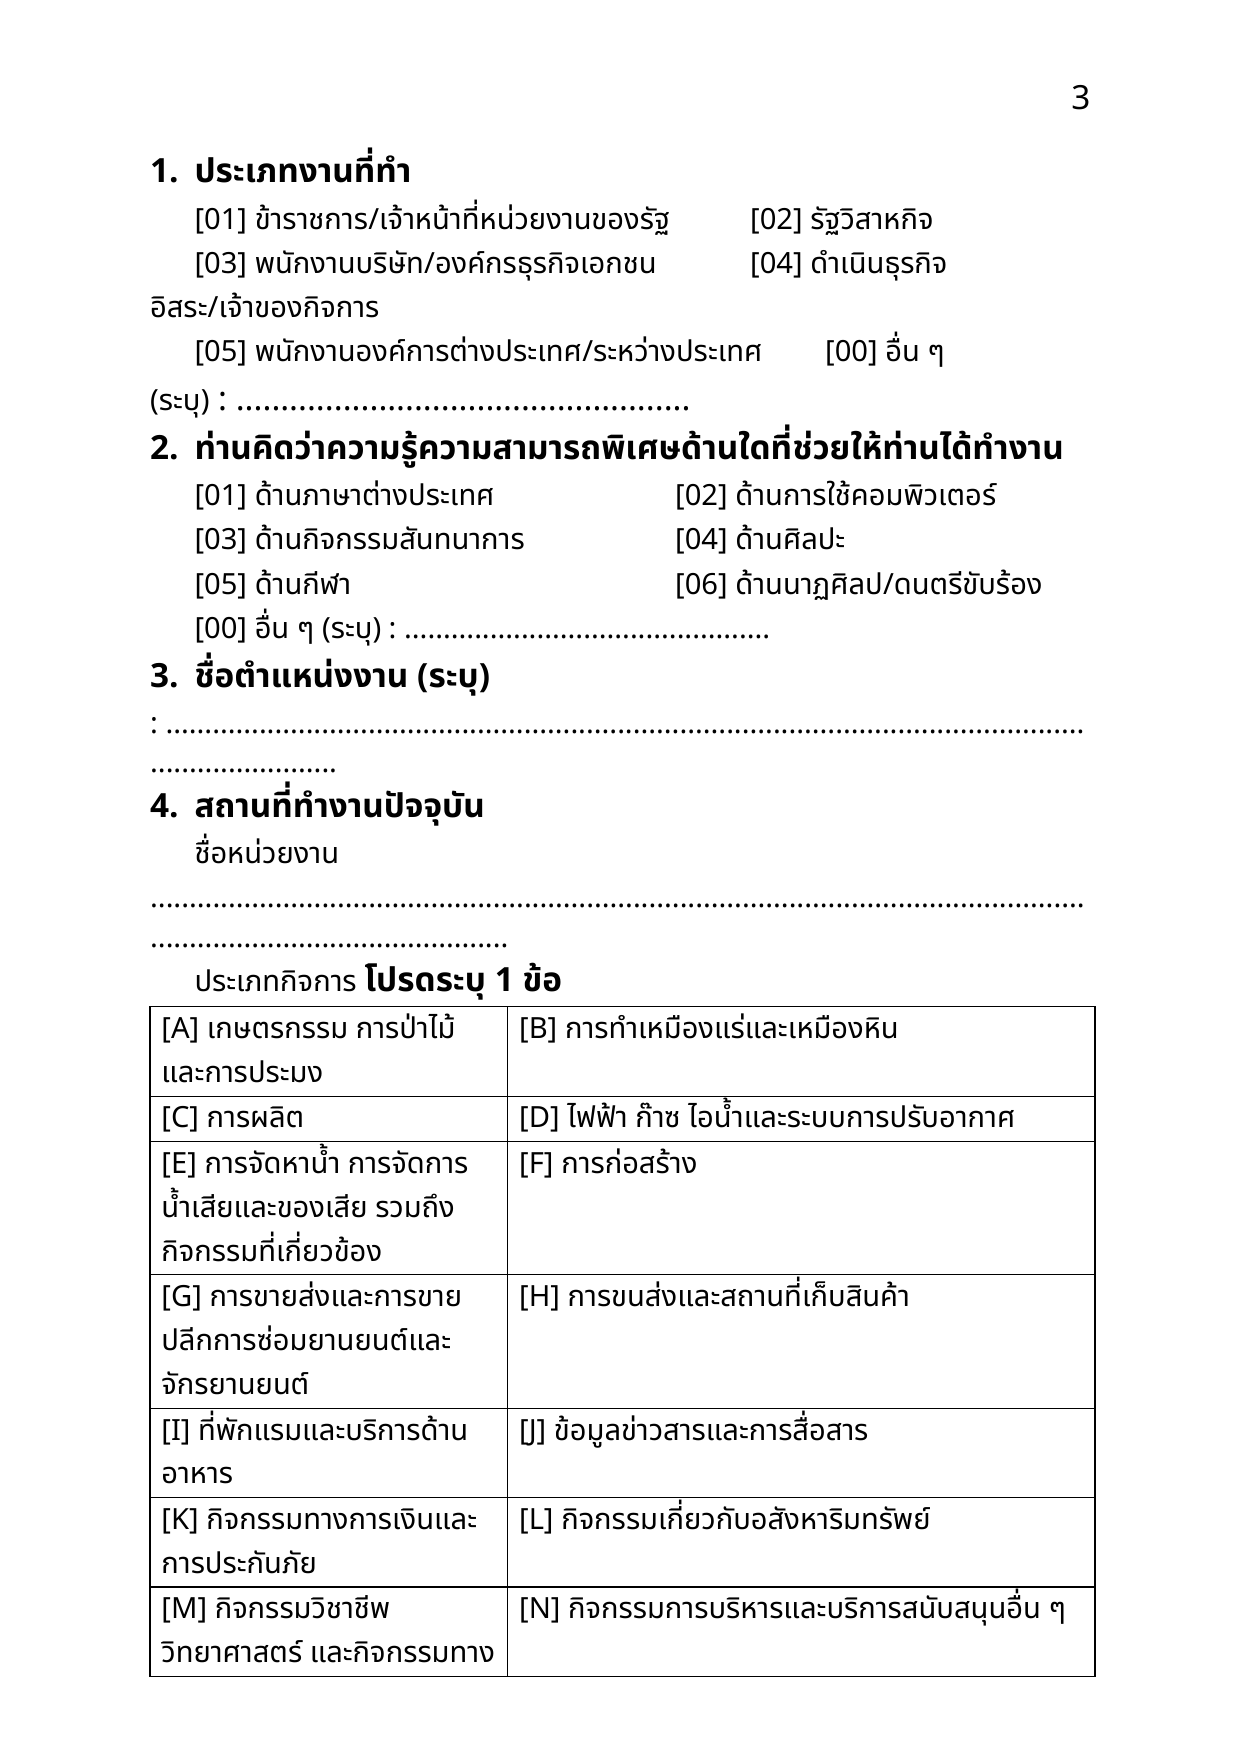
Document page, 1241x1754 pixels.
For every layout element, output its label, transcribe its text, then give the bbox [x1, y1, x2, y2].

text ชื่อหน่วยงาน ...................................................................................................................................................................... [150, 832, 1090, 956]
table_cell [D] ไฟฟ้า ก๊าซ ไอน้ำและระบบการปรับอากาศ [508, 1097, 1094, 1141]
text 1. ประเภทงานที่ทำ [150, 147, 1090, 198]
text [03] ด้านกิจกรรมสันทนาการ [04] ด้านศิลปะ [150, 519, 1090, 563]
table_cell [H] การขนส่งและสถานที่เก็บสินค้า [508, 1275, 1094, 1408]
table_cell [K] กิจกรรมทางการเงินและการประกันภัย [151, 1498, 507, 1586]
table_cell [508, 1588, 1094, 1676]
text [05] ด้านกีฬา [06] ด้านนาฏศิลป/ดนตรีขับร้อง [150, 563, 1090, 607]
text 4. สถานที่ทำงานปัจจุบัน [150, 781, 1090, 832]
table_cell [G] การขายส่งและการขายปลีกการซ่อมยานยนต์และ จักรยานยนต์ [151, 1275, 507, 1408]
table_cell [151, 1588, 507, 1676]
text 2. ท่านคิดว่าความรู้ความสามารถพิเศษด้านใดที่ช่วยให้ท่านได้ทำงาน [150, 424, 1090, 474]
table_cell [I] ที่พักแรมและบริการด้านอาหาร [151, 1409, 507, 1497]
text [01] ข้าราชการ/เจ้าหน้าที่หน่วยงานของรัฐ [02] รัฐวิสาหกิจ [150, 198, 1090, 242]
text [00] อื่น ๆ (ระบุ) : ............................................... [150, 607, 1090, 651]
table_header [A] เกษตรกรรม การป่าไม้และการประมง [151, 1007, 507, 1096]
table_cell [E] การจัดหาน้ำ การจัดการน้ำเสียและของเสีย รวมถึง กิจกรรมที่เกี่ยวข้อง [151, 1142, 507, 1274]
text ประเภทกิจการ โปรดระบุ 1 ข้อ [150, 956, 1090, 1006]
text [03] พนักงานบริษัท/องค์กรธุรกิจเอกชน [04] ดำเนินธุรกิจอิสระ/เจ้าของกิจการ [150, 242, 1090, 331]
table_cell [L] กิจกรรมเกี่ยวกับอสังหาริมทรัพย์ [508, 1498, 1094, 1586]
text [01] ด้านภาษาต่างประเทศ [02] ด้านการใช้คอมพิวเตอร์ [150, 474, 1090, 519]
table_cell [J] ข้อมูลข่าวสารและการสื่อสาร [508, 1409, 1094, 1497]
table_cell [F] การก่อสร้าง [508, 1142, 1094, 1274]
text 3. ชื่อตำแหน่งงาน (ระบุ) : .............................................................................................................................................. [150, 651, 1090, 781]
text [05] พนักงานองค์การต่างประเทศ/ระหว่างประเทศ [00] อื่น ๆ (ระบุ) : ................................................... [150, 331, 1090, 424]
table_header [B] การทำเหมืองแร่และเหมืองหิน [508, 1007, 1094, 1096]
table_cell [C] การผลิต [151, 1097, 507, 1141]
